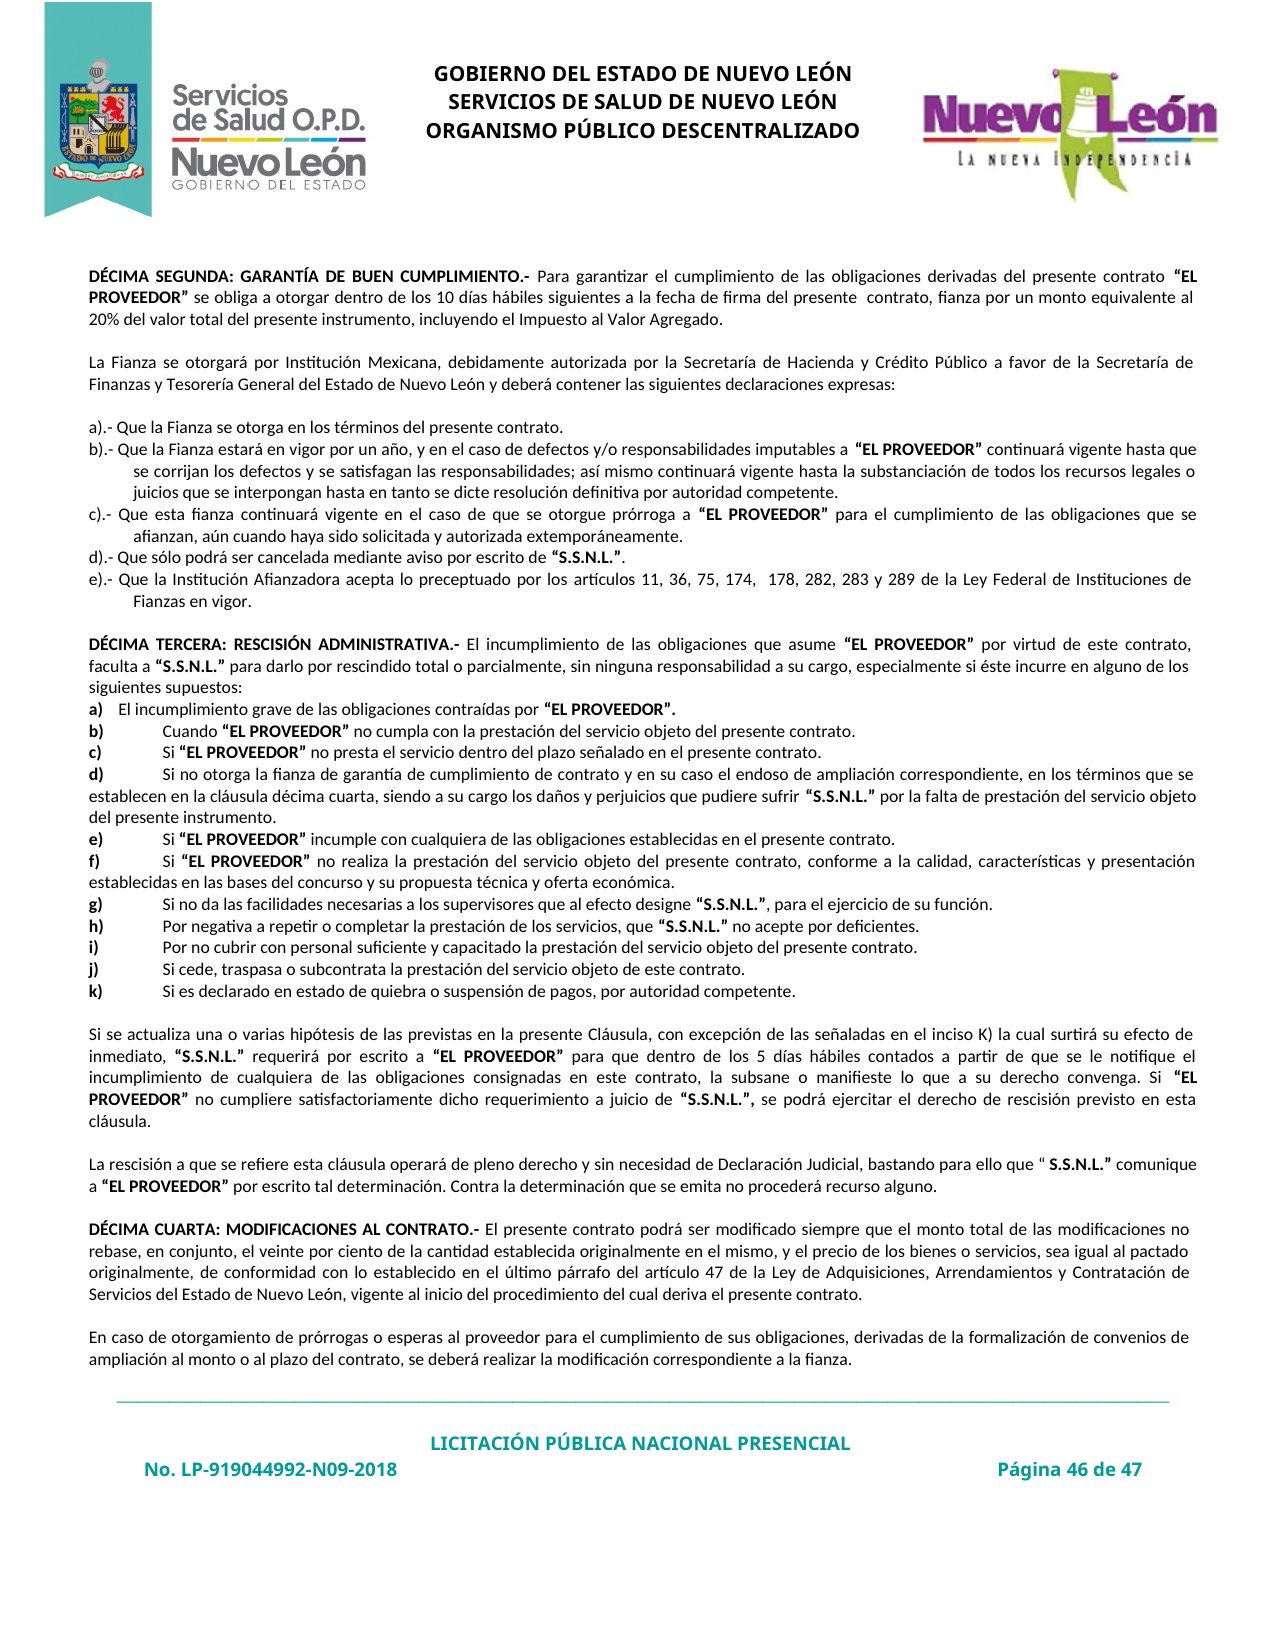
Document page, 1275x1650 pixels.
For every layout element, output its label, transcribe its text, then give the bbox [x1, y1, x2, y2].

list Si “EL PROVEEDOR” no realiza la prestación del servicio objeto del presente contrato, conforme a la calidad, características y presentación establecidas en las bases del concurso y su propuesta técnica y oferta económica. [89, 850, 1197, 893]
text e).- Que la Institución Afianzadora acepta lo preceptuado por los artículos 11, 36, 75, 174, 178, 282, 283 y 289 de la Ley Federal de Instituciones de Fianzas en vigor. [89, 568, 1192, 611]
list El incumplimiento grave de las obligaciones contraídas por “EL PROVEEDOR”. [89, 698, 1198, 720]
text DÉCIMA CUARTA: MODIFICACIONES AL CONTRATO.- El presente contrato podrá ser modificado siempre que el monto total de las modificaciones no rebase, en conjunto, el veinte por ciento de la cantidad establecida originalmente en el mismo, y el precio de los bienes o servicios, sea igual al pactado originalmente, de conformidad con lo establecido en el último párrafo del artículo 47 de la Ley de Adquisiciones, Arrendamientos y Contratación de Servicios del Estado de Nuevo León, vigente al inicio del procedimiento del cual deriva el presente contrato. [89, 1218, 1192, 1305]
picture [15, 2, 1249, 229]
list Si cede, traspasa o subcontrata la prestación del servicio objeto de este contrato. [89, 958, 1197, 980]
list Por negativa a repetir o completar la prestación de los servicios, que “S.S.N.L.” no acepte por deficientes. [89, 915, 1197, 936]
text Si se actualiza una o varias hipótesis de las previstas en la presente Cláusula, con excepción de las señaladas en el inciso K) la cual surtirá su efecto de inmediato, “S.S.N.L.” requerirá por escrito a “EL PROVEEDOR” para que dentro de los 5 días hábiles contados a partir de que se le notifique el incumplimiento de cualquiera de las obligaciones consignadas en este contrato, la subsane o manifieste lo que a su derecho convenga. Si “EL PROVEEDOR” no cumpliere satisfactoriamente dicho requerimiento a juicio de “S.S.N.L.”, se podrá ejercitar el derecho de rescisión previsto en esta cláusula. [89, 1023, 1197, 1131]
text c).- Que esta fianza continuará vigente en el caso de que se otorgue prórroga a “EL PROVEEDOR” para el cumplimiento de las obligaciones que se afianzan, aún cuando haya sido solicitada y autorizada extemporáneamente. [89, 503, 1197, 546]
text b).- Que la Fianza estará en vigor por un año, y en el caso de defectos y/o responsabilidades imputables a “EL PROVEEDOR” continuará vigente hasta que se corrijan los defectos y se satisfagan las responsabilidades; así mismo continuará vigente hasta la substanciación de todos los recursos legales o juicios que se interpongan hasta en tanto se dicte resolución definitiva por autoridad competente. [89, 438, 1197, 503]
list Si es declarado en estado de quiebra o suspensión de pagos, por autoridad competente. [89, 980, 1197, 1001]
text d).- Que sólo podrá ser cancelada mediante aviso por escrito de “S.S.N.L.”. [89, 546, 1192, 568]
text La rescisión a que se refiere esta cláusula operará de pleno derecho y sin necesidad de Declaración Judicial, bastando para ello que “S.S.N.L.” comunique a “EL PROVEEDOR” por escrito tal determinación. Contra la determinación que se emita no procederá recurso alguno. [89, 1153, 1197, 1196]
text En caso de otorgamiento de prórrogas o esperas al proveedor para el cumplimiento de sus obligaciones, derivadas de la formalización de convenios de ampliación al monto o al plazo del contrato, se deberá realizar la modificación correspondiente a la fianza. [89, 1326, 1192, 1370]
list Si “EL PROVEEDOR” no presta el servicio dentro del plazo señalado en el presente contrato. [89, 741, 1197, 763]
text La Fianza se otorgará por Institución Mexicana, debidamente autorizada por la Secretaría de Hacienda y Crédito Público a favor de la Secretaría de Finanzas y Tesorería General del Estado de Nuevo León y deberá contener las siguientes declaraciones expresas: [89, 351, 1197, 395]
list Si no da las facilidades necesarias a los supervisores que al efecto designe “S.S.N.L.”, para el ejercicio de su función. [89, 893, 1197, 915]
list Cuando “EL PROVEEDOR” no cumpla con la prestación del servicio objeto del presente contrato. [89, 720, 1197, 741]
text a).- Que la Fianza se otorga en los términos del presente contrato. [89, 416, 1197, 438]
list Si “EL PROVEEDOR” incumple con cualquiera de las obligaciones establecidas en el presente contrato. [89, 828, 1197, 850]
text DÉCIMA SEGUNDA: GARANTÍA DE BUEN CUMPLIMIENTO.- Para garantizar el cumplimiento de las obligaciones derivadas del presente contrato “EL PROVEEDOR” se obliga a otorgar dentro de los 10 días hábiles siguientes a la fecha de firma del presente contrato, fianza por un monto equivalente al 20% del valor total del presente instrumento, incluyendo el Impuesto al Valor Agregado. [89, 265, 1197, 330]
list Si no otorga la fianza de garantía de cumplimiento de contrato y en su caso el endoso de ampliación correspondiente, en los términos que se establecen en la cláusula décima cuarta, siendo a su cargo los daños y perjuicios que pudiere sufrir “S.S.N.L.” por la falta de prestación del servicio objeto del presente instrumento. [89, 763, 1197, 828]
list Por no cubrir con personal suficiente y capacitado la prestación del servicio objeto del presente contrato. [89, 936, 1197, 958]
text DÉCIMA TERCERA: RESCISIÓN ADMINISTRATIVA.- El incumplimiento de las obligaciones que asume “EL PROVEEDOR” por virtud de este contrato, faculta a “S.S.N.L.” para darlo por rescindido total o parcialmente, sin ninguna responsabilidad a su cargo, especialmente si éste incurre en alguno de los siguientes supuestos: [89, 633, 1192, 698]
